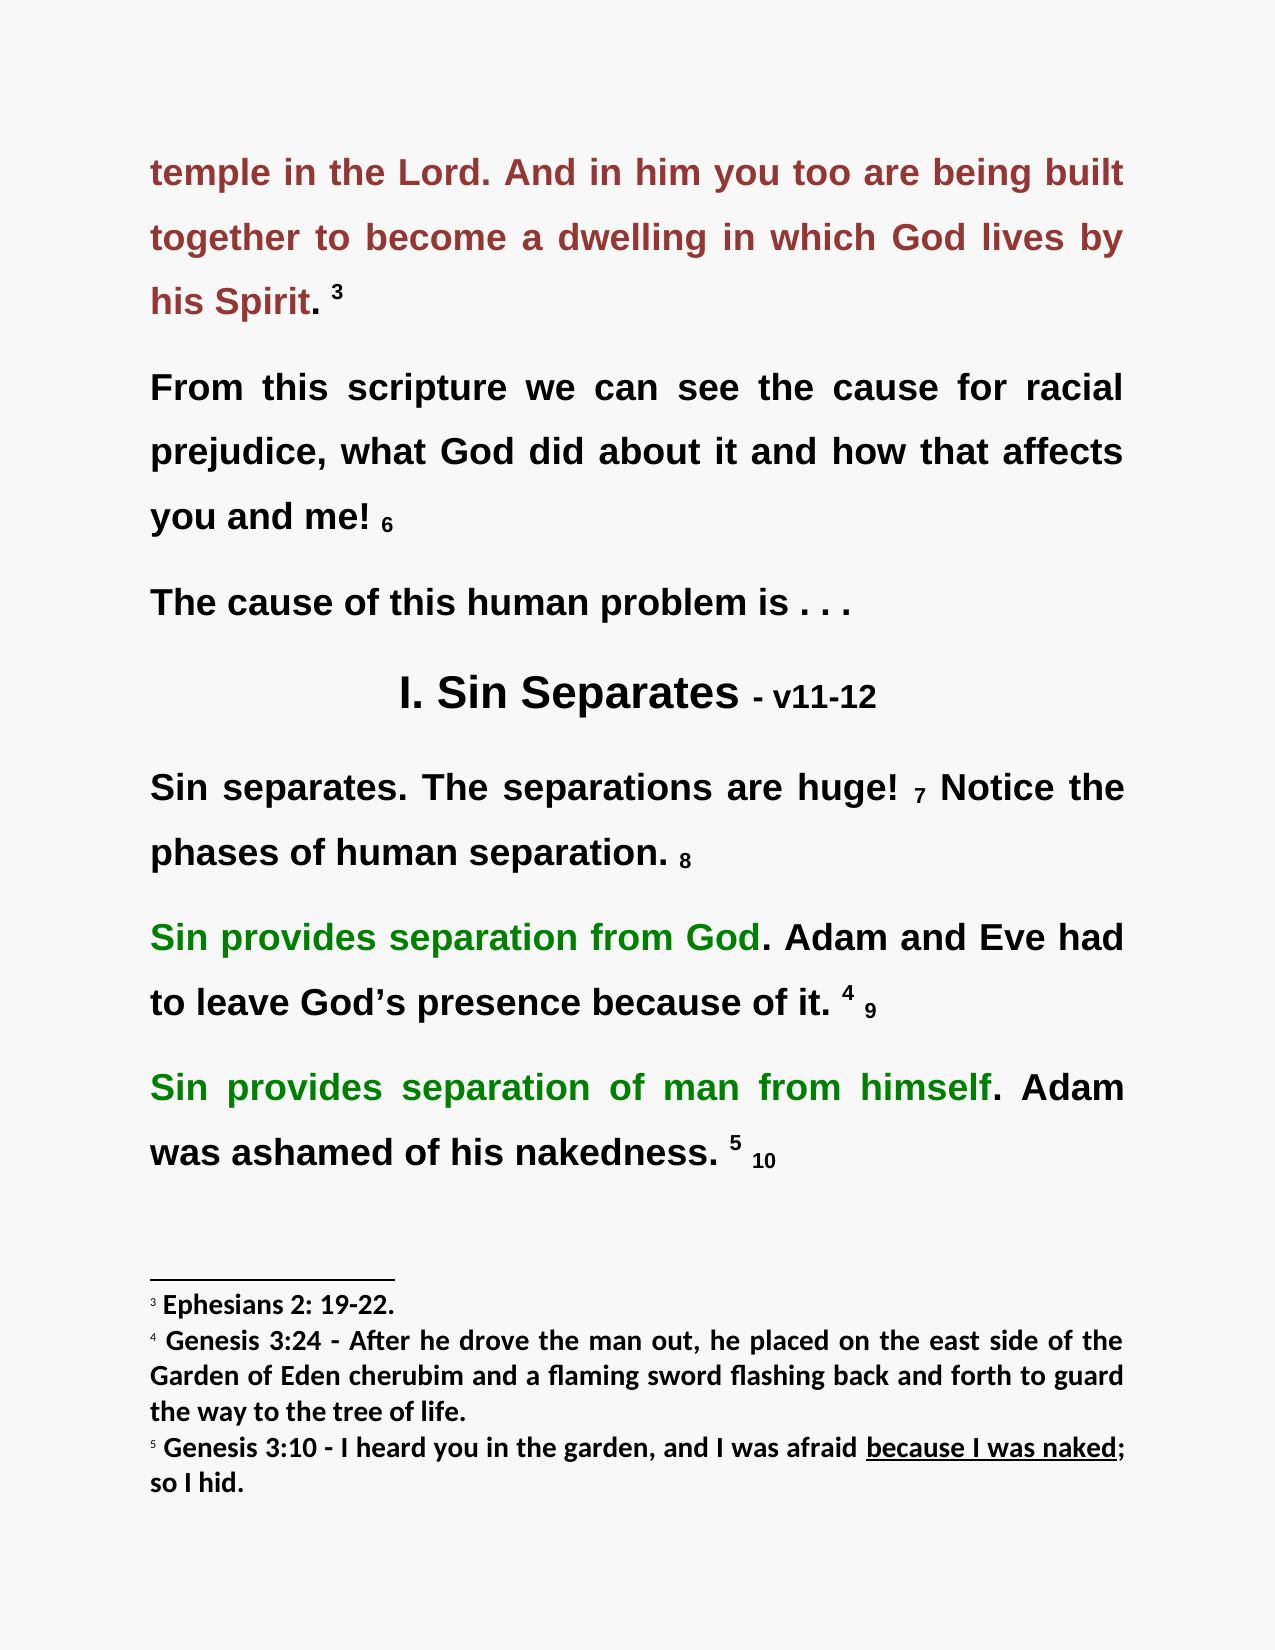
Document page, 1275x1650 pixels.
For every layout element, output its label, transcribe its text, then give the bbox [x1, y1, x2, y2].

text From this scripture we can see the cause for racial prejudice, what God did about it and how that affects you and me! 6 [150, 365, 1125, 537]
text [150, 150, 1125, 322]
text The cause of this human problem is . . . [150, 580, 1125, 623]
text Sin provides separation of man from himself. Adam was ashamed of his nakedness. 10 [150, 1066, 1125, 1173]
text Sin provides separation from God. Adam and Eve had to leave God’s presence because of it. 9 [150, 915, 1125, 1023]
text Sin separates. The separations are huge! 7 Notice the phases of human separation. 8 [150, 765, 1125, 873]
text I. Sin Separates - v11-12 [150, 665, 1125, 718]
